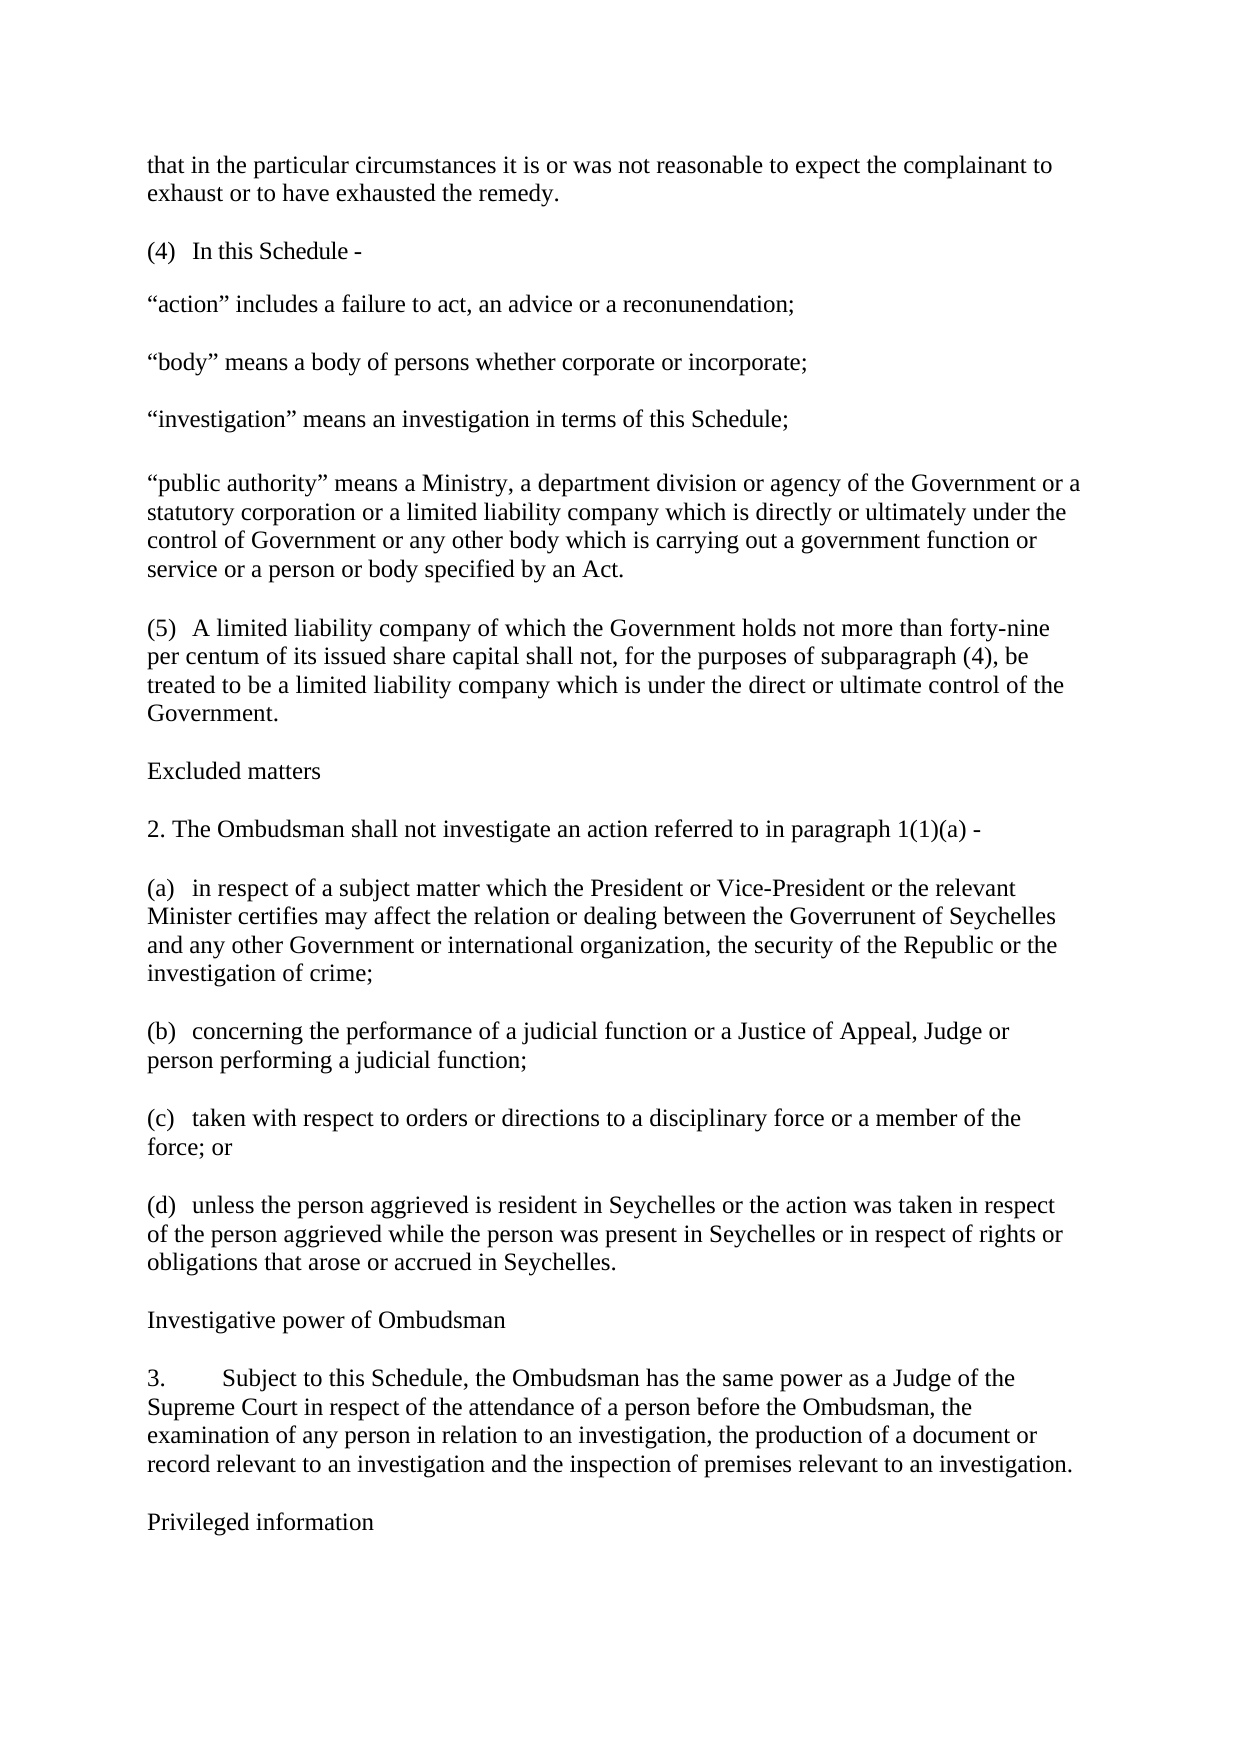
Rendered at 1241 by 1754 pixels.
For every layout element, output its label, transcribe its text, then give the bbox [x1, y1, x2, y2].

text “action” includes a failure to act, an advice or a reconunendation; “body” means a body of persons whether corporate or incorporate; “investigation” means an investigation in terms of this Schedule; [147, 266, 818, 439]
text 3. Subject to this Schedule, the Ombudsman has the same power as a Judge of the [147, 1363, 1088, 1392]
list unless the person aggrieved is resident in Seychelles or the action was taken in respect of the person aggrieved while the person was present in Seychelles or in respect of rights or obligations that arose or accrued in Seychelles. [147, 1190, 1080, 1277]
text Investigative power of Ombudsman [147, 1306, 1088, 1334]
list In this Schedule - [147, 237, 1088, 266]
text “public authority” means a Ministry, a department division or agency of the Government or a statutory corporation or a limited liability company which is directly or ultimately under the control of Government or any other body which is carrying out a government function or service or a person or body specified by an Act. [147, 468, 1088, 583]
list in respect of a subject matter which the President or Vice-President or the relevant Minister certifies may affect the relation or dealing between the Goverrunent of Seychelles and any other Government or international organization, the security of the Republic or the investigation of crime; [147, 873, 1058, 988]
text Privileged information [147, 1508, 1088, 1537]
text 2. The Ombudsman shall not investigate an action referred to in paragraph 1(1)(a) - [147, 815, 1088, 843]
text Excluded matters [147, 757, 1088, 786]
list concerning the performance of a judicial function or a Justice of Appeal, Judge or person performing a judicial function; [147, 1017, 1080, 1074]
list A limited liability company of which the Government holds not more than forty-nine per centum of its issued share capital shall not, for the purposes of subparagraph (4), be treated to be a limited liability company which is under the direct or ultimate control of the Government. [147, 613, 1088, 728]
text Supreme Court in respect of the attendance of a person before the Ombudsman, the examination of any person in relation to an investigation, the production of a document or record relevant to an investigation and the inspection of premises relevant to an investigation. [147, 1392, 1088, 1478]
list taken with respect to orders or directions to a disciplinary force or a member of the force; or [147, 1103, 1080, 1161]
text that in the particular circumstances it is or was not reasonable to expect the complainant to exhaust or to have exhausted the remedy. [147, 151, 1058, 208]
